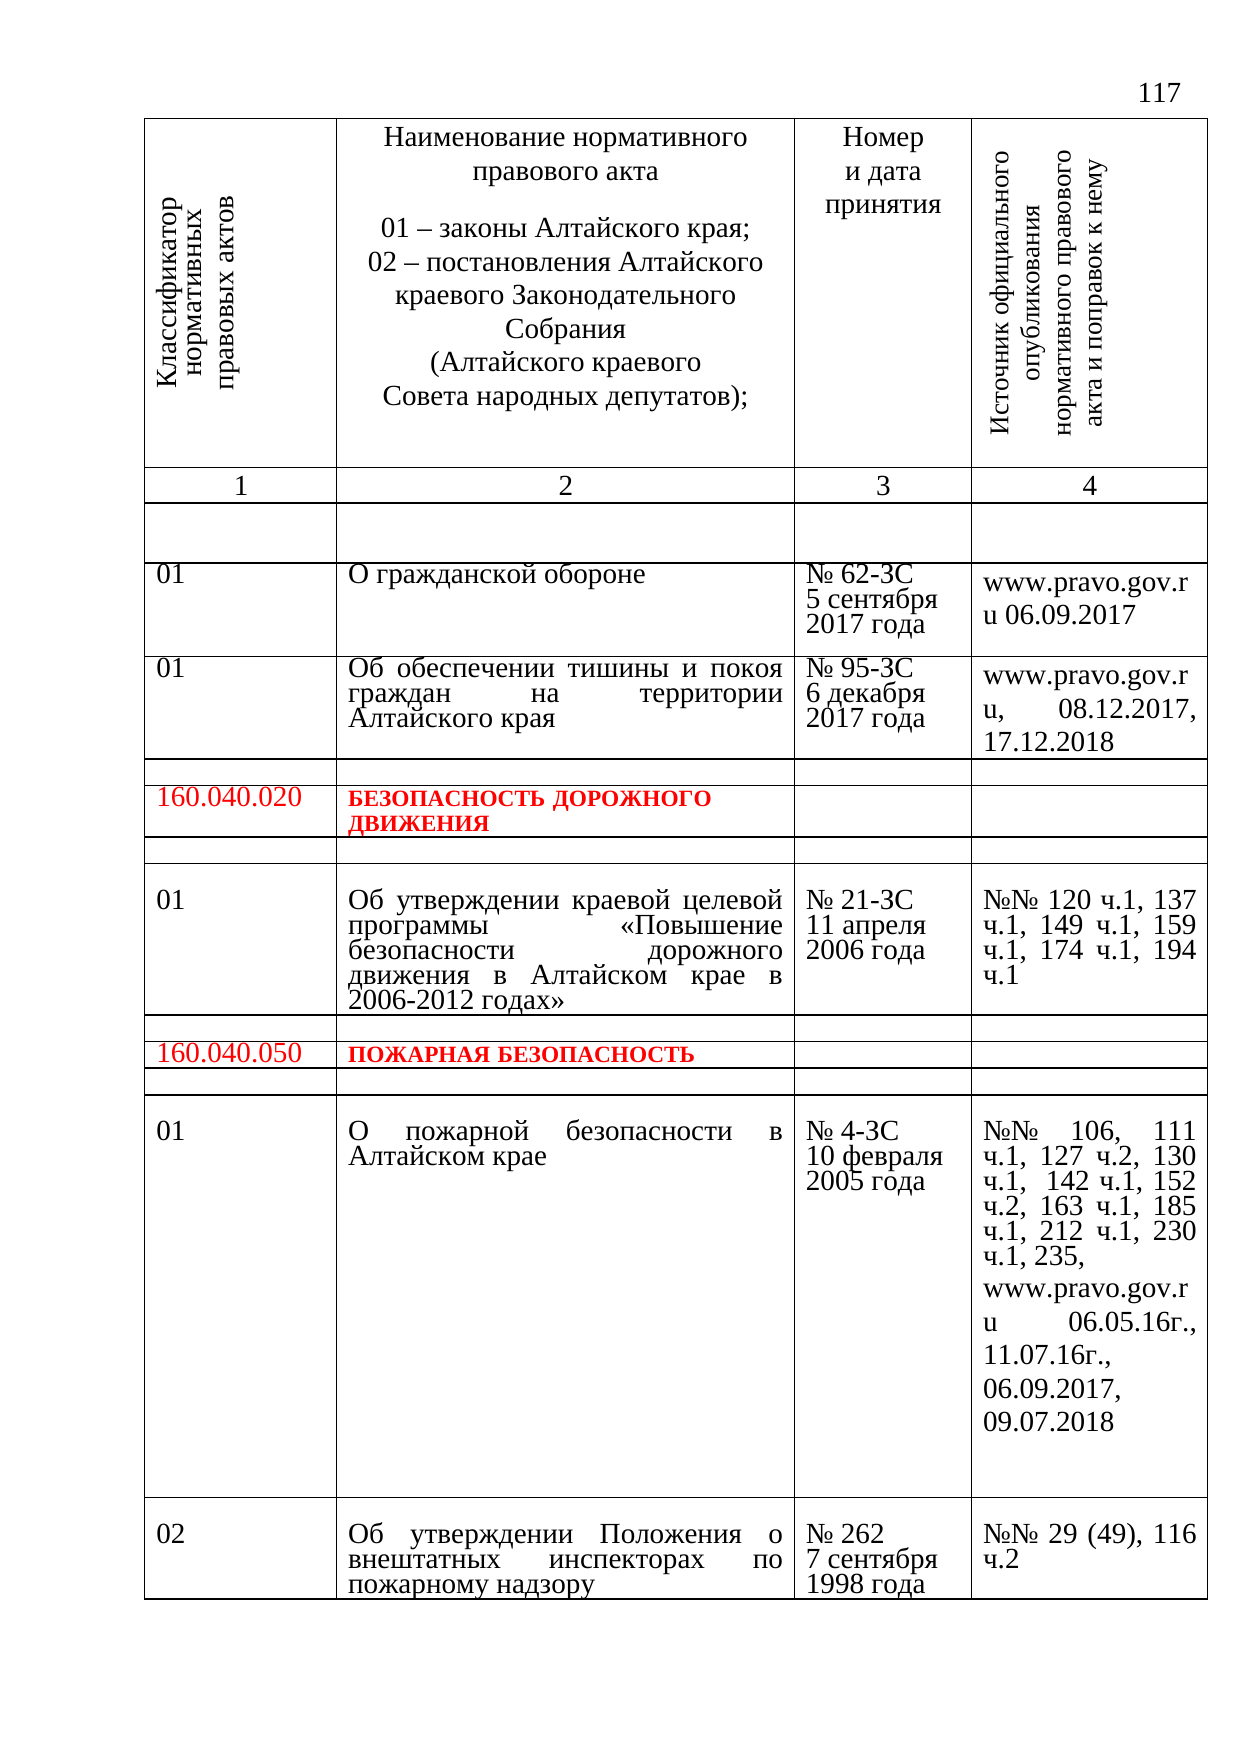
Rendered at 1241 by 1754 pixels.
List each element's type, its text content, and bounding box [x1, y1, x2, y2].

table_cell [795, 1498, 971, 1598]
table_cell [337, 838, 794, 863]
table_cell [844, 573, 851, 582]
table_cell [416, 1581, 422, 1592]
table_header Наименование нормативного правового акта 01 – законы Алтайского края; 02 – постановления Алтайского краевого Законодательного Собрания (Алтайского краевого Совета народных депутатов); [337, 119, 794, 467]
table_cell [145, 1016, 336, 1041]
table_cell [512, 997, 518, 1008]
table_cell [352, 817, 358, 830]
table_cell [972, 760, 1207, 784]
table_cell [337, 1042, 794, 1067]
table_cell 4 [972, 468, 1207, 502]
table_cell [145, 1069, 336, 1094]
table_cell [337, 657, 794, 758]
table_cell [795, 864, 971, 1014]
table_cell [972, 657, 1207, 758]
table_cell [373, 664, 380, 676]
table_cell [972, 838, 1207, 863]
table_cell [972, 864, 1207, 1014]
table_header Классификатор нормативных правовых актов [145, 119, 336, 467]
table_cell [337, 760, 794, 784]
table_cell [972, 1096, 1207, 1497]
table_header Номер и дата принятия [795, 119, 971, 467]
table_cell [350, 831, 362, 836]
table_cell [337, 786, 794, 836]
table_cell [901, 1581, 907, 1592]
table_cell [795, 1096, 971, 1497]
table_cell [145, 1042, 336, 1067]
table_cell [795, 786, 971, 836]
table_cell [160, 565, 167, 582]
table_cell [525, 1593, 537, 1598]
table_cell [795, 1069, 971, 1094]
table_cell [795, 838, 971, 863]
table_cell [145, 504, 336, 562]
table_cell 1 [145, 468, 336, 502]
table_header Источник официального опубликования нормативного правового акта и поправок к нему [972, 119, 1207, 467]
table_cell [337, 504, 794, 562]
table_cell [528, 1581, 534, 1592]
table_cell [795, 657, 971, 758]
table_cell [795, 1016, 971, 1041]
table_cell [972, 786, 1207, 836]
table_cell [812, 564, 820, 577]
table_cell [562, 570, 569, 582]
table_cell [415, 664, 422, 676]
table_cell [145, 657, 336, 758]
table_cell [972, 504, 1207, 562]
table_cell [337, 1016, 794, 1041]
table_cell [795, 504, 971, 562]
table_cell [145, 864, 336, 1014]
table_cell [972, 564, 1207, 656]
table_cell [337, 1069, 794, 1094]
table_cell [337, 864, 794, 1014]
table_cell 2 [337, 468, 794, 502]
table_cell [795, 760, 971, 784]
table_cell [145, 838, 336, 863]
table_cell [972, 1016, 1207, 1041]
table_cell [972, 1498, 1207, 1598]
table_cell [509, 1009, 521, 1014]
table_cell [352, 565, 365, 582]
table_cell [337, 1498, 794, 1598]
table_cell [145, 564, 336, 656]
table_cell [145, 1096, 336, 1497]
table_cell 3 [795, 468, 971, 502]
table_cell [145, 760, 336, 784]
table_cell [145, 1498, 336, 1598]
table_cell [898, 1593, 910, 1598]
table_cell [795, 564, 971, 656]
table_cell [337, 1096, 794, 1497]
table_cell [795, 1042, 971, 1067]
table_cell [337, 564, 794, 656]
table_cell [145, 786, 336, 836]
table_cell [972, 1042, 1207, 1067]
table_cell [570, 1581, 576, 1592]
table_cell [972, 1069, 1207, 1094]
